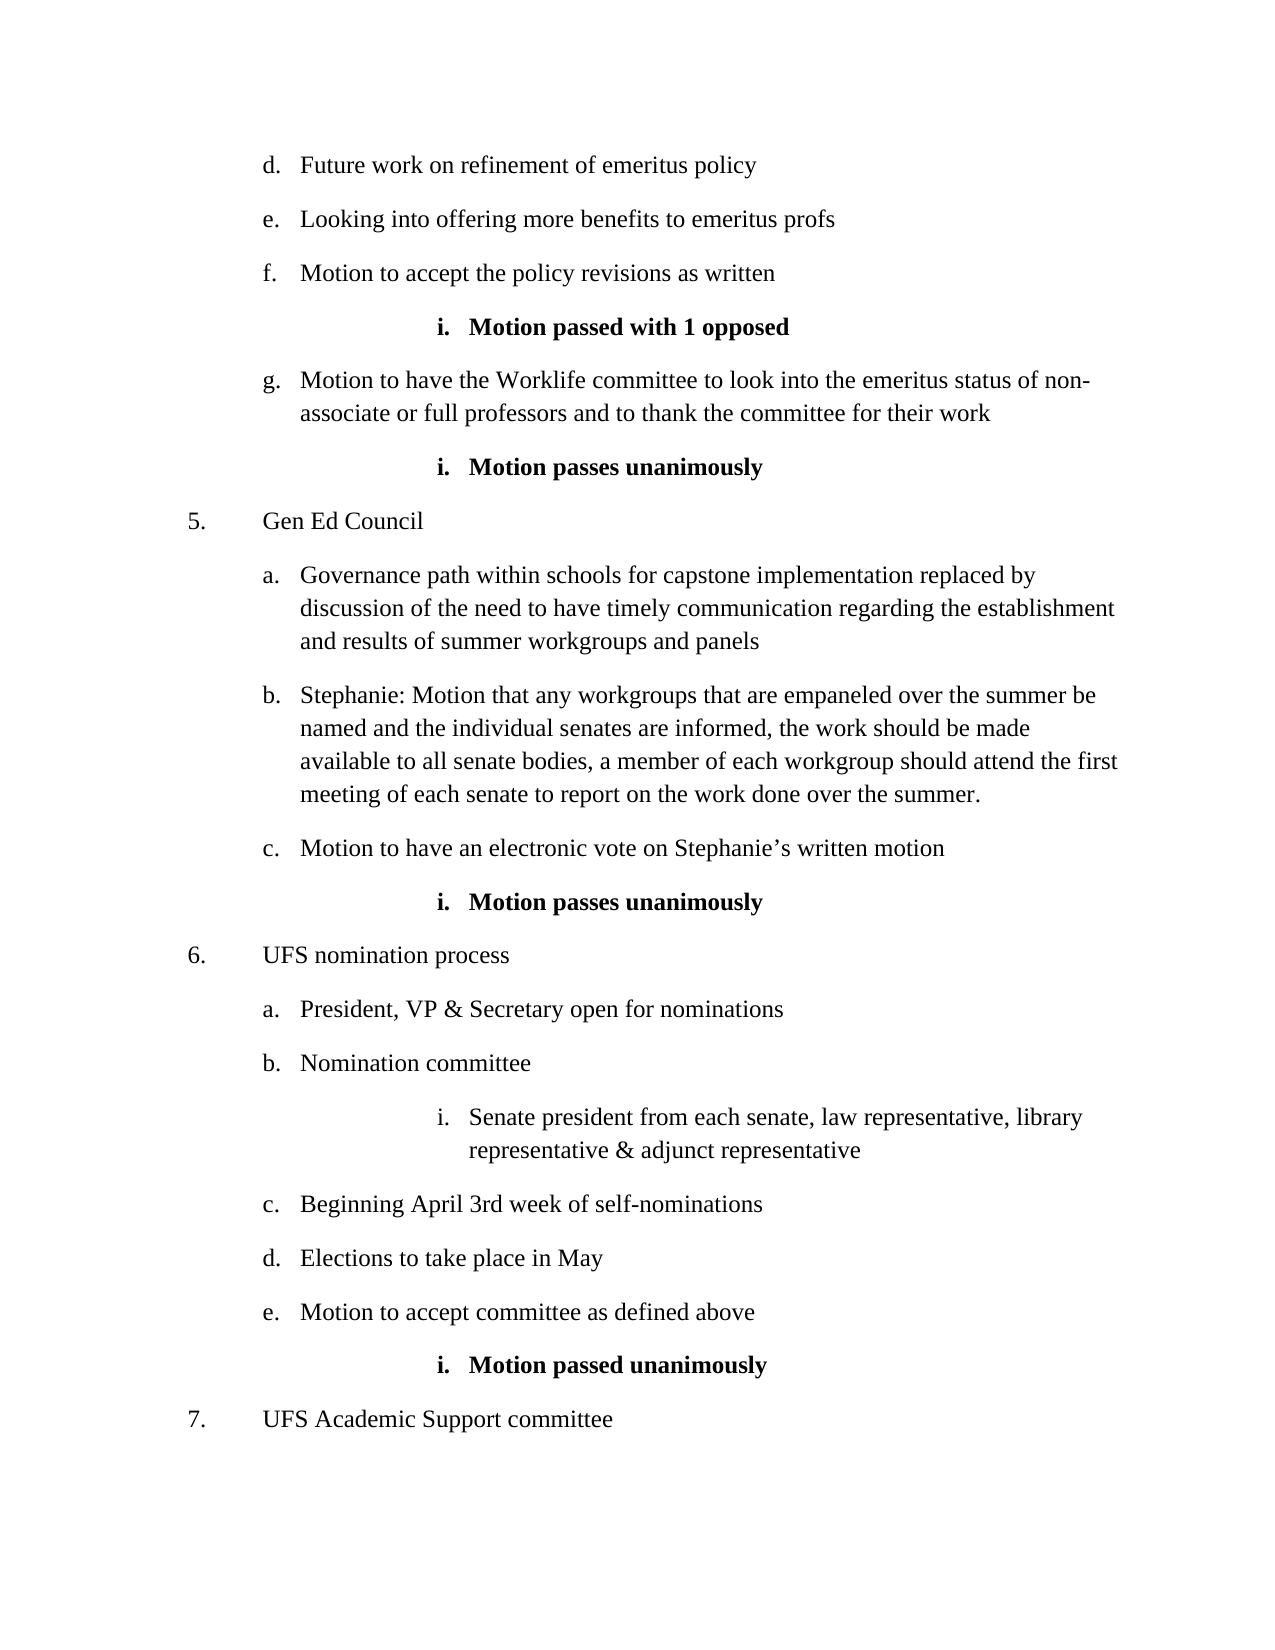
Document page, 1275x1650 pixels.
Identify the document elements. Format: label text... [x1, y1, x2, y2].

list Looking into offering more benefits to emeritus profs [262, 204, 1125, 233]
list Motion passed with 1 opposed [450, 312, 1125, 340]
list Motion passes unanimously [450, 887, 1125, 915]
list Governance path within schools for capstone implementation replaced by discussion of the need to have timely communication regarding the establishment and results of summer workgroups and panels [262, 560, 1125, 655]
list Motion passed unanimously [450, 1351, 1125, 1379]
list Stephanie: Motion that any workgroups that are empaneled over the summer be named and the individual senates are informed, the work should be made available to all senate bodies, a member of each workgroup should attend the first meeting of each senate to report on the work done over the summer. [262, 680, 1125, 808]
list Senate president from each senate, law representative, library representative & adjunct representative [450, 1102, 1125, 1164]
list Motion to accept committee as defined above [262, 1297, 1125, 1325]
list Motion passes unanimously [450, 452, 1125, 481]
list Gen Ed Council [187, 506, 1125, 535]
list Nomination committee [262, 1048, 1125, 1077]
list Beginning April 3rd week of self-nominations [262, 1189, 1125, 1218]
list UFS Academic Support committee [187, 1404, 1125, 1433]
list UFS nomination process [187, 941, 1125, 969]
list Motion to have the Worklife committee to look into the emeritus status of non-associate or full professors and to thank the committee for their work [262, 365, 1125, 427]
list Elections to take place in May [262, 1243, 1125, 1272]
list President, VP & Secretary open for nominations [262, 994, 1125, 1023]
list Motion to have an electronic vote on Stephanie’s written motion [262, 833, 1125, 862]
list Future work on refinement of emeritus policy [262, 150, 1125, 179]
list Motion to accept the policy revisions as written [262, 258, 1125, 286]
